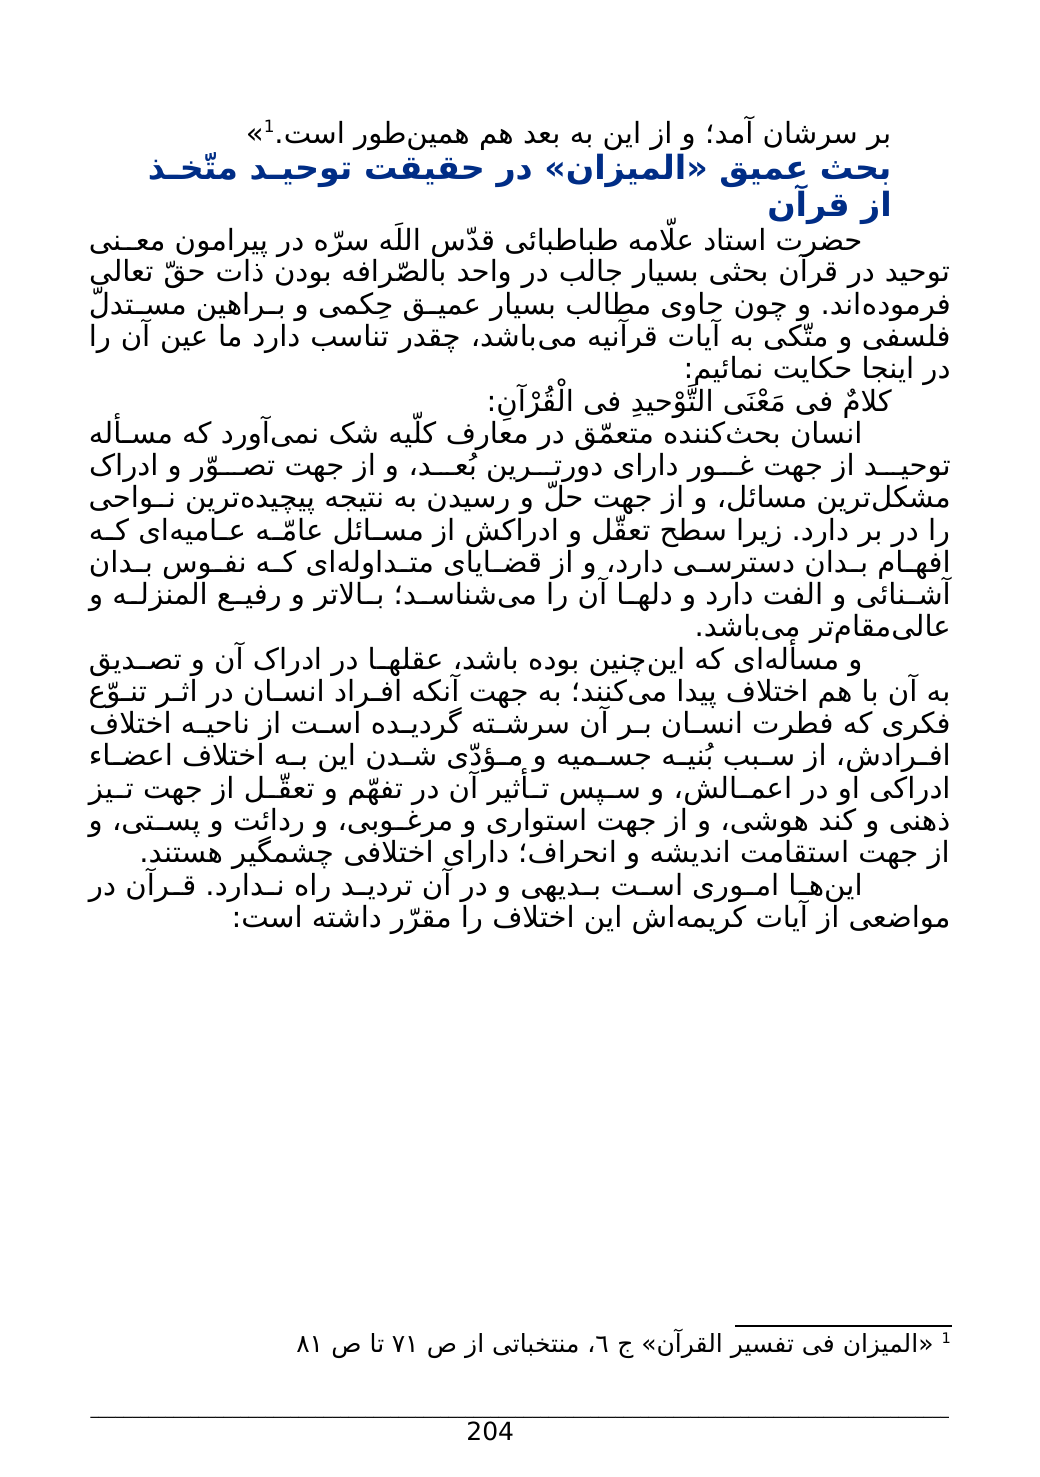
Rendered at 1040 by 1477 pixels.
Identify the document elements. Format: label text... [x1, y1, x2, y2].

text بر سرشان آمد؛ و از این به بعد هم همین‌طور است.» [89, 118, 951, 150]
text و مسأله‌اى که این‌چنین بوده باشد، عقلها در ادراک آن و تصدیق به آن با هم اختلاف پیدا مى‌کنند؛ به جهت آنکه افراد انسان در اثر تنوّع فکرى که فطرت انسان بر آن سرشته گردیده است از ناحیه اختلاف افرادش، از سبب بُنیه جسمیه و مؤدّى شدن این به اختلاف اعضاء ادراکى او در اعمالش، و سپس تأثیر آن در تفهّم و تعقّل از جهت تیز ذهنى و کند هوشى، و از جهت استوارى و مرغوبى، و ردائت و پستى، و از جهت استقامت اندیشه و انحراف؛ داراى اختلافى چشمگیر هستند. [89, 644, 951, 869]
subtitle بحث عمیق «المیزان» در حقیقت توحید متّخذ از قرآن‌ [148, 150, 892, 224]
text حضرت استاد علّامه طباطبائى قدّس اللَه سرّه در پیرامون معنى توحید در قرآن بحثى بسیار جالب در واحد بالصّرافه بودن ذات حقّ تعالى فرموده‌اند. و چون حاوى مطالب بسیار عمیق حِکمى و براهین مستدلّ فلسفى و متّکى به آیات قرآنیه مى‌باشد، چقدر تناسب دارد ما عین آن را در اینجا حکایت نمائیم: [89, 224, 951, 386]
text انسان بحث‌کننده متعمّق در معارف کلّیه شک نمى‌آورد که مسأله توحید از جهت غور داراى دورترین بُعد، و از جهت تصوّر و ادراک مشکل‌ترین مسائل، و از جهت حلّ و رسیدن به نتیجه پیچیده‌ترین نواحى را در بر دارد. زیرا سطح تعقّل و ادراکش از مسائل عامّه عامیه‌اى که افهام بدان دسترسى دارد، و از قضایاى متداوله‌اى که نفوس بدان آشنائى و الفت دارد و دلها آن را مى‌شناسد؛ بالاتر و رفیع المنزله و عالى‌مقام‌تر مى‌باشد. [89, 418, 951, 644]
text کلامٌ فى مَعْنَى التَّوْحیدِ فى الْقُرْآنِ: [89, 386, 951, 418]
text این‌ها امورى است بدیهى و در آن تردید راه ندارد. قرآن در مواضعى از آیات کریمه‌اش این اختلاف را مقرّر داشته است: [89, 869, 951, 934]
